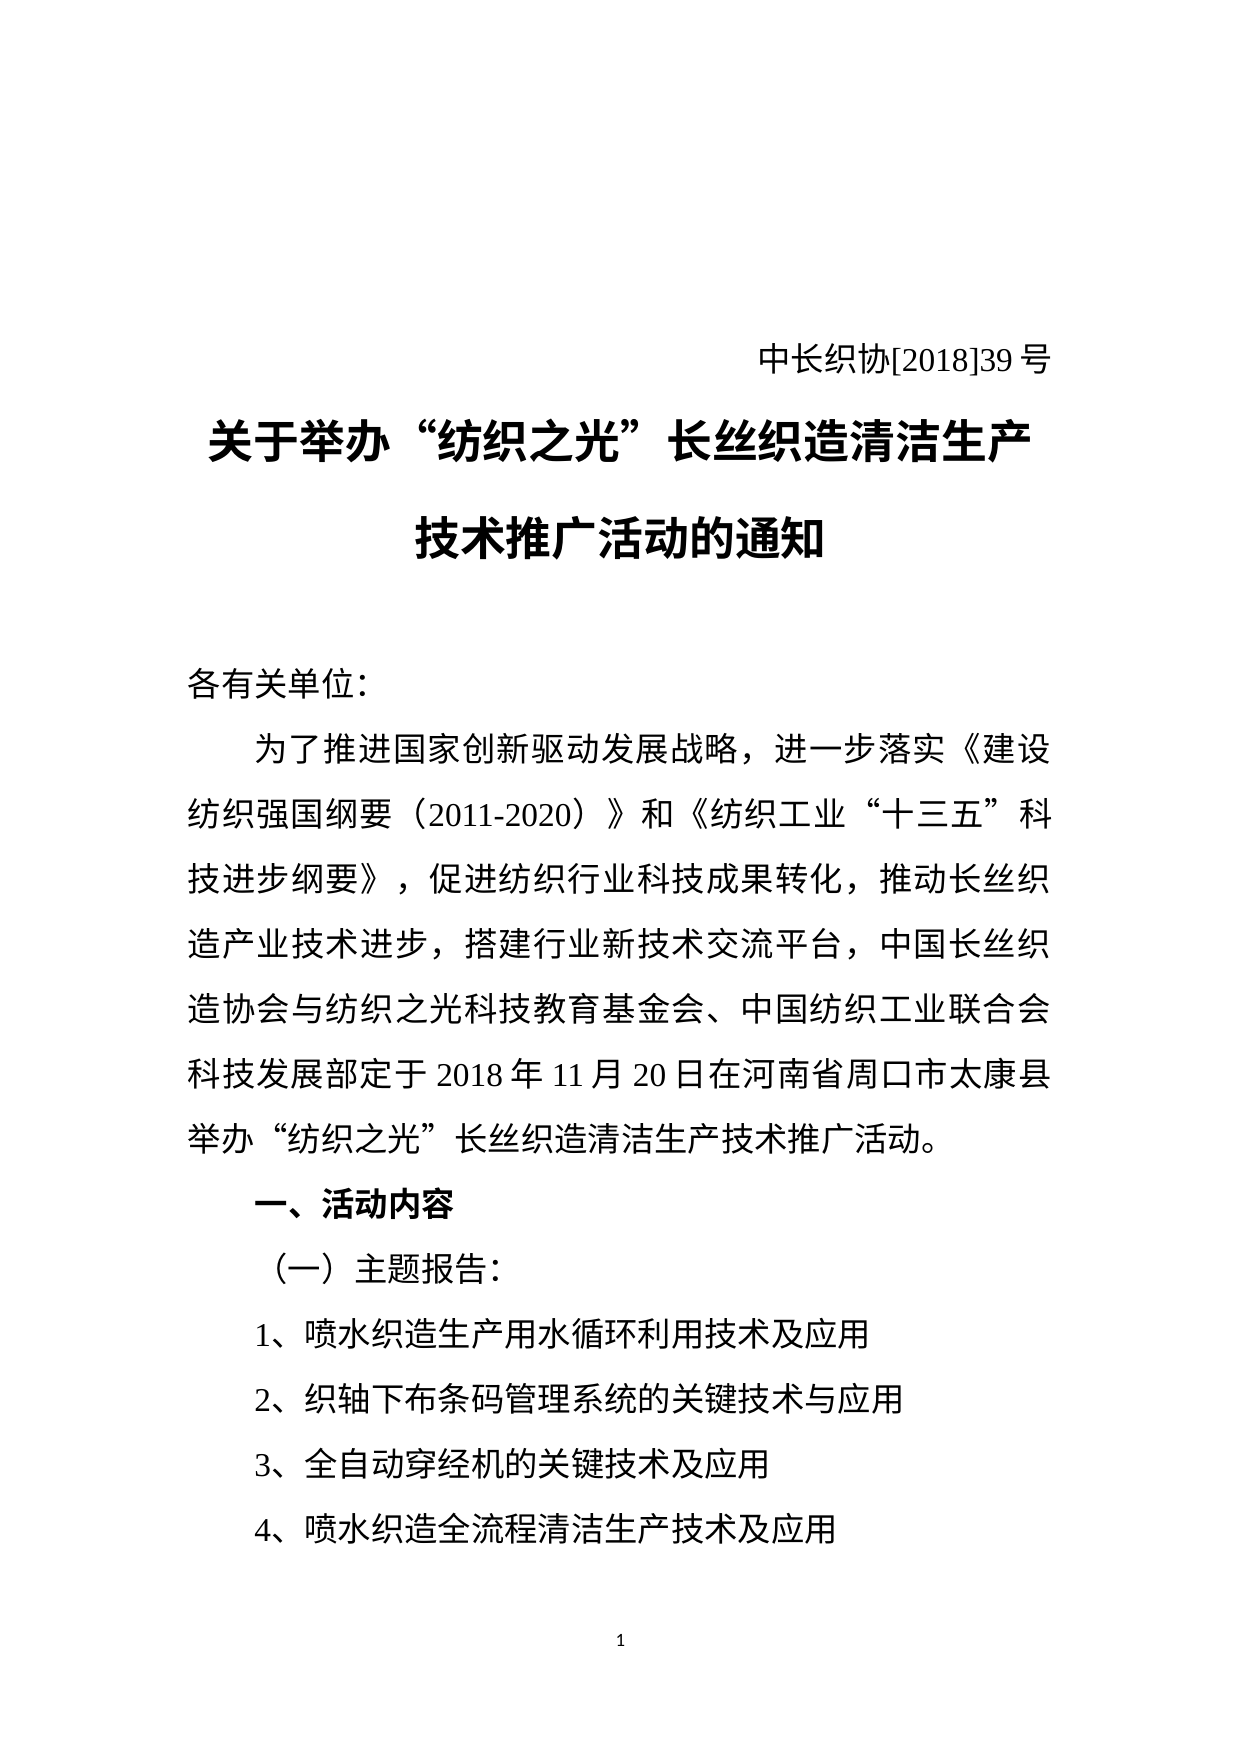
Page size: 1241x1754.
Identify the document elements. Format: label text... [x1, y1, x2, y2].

text 3、全自动穿经机的关键技术及应用 [187, 1429, 1053, 1494]
text 1、喷水织造生产用水循环利用技术及应用 [187, 1299, 1053, 1364]
text 关于举办“纺织之光”长丝织造清洁生产 [187, 389, 1053, 487]
text 一、活动内容 [187, 1169, 1053, 1234]
text 技术推广活动的通知 [187, 487, 1053, 584]
text 2、织轴下布条码管理系统的关键技术与应用 [187, 1364, 1053, 1429]
text 4、喷水织造全流程清洁生产技术及应用 [187, 1494, 1053, 1559]
text （一）主题报告： [187, 1234, 1053, 1299]
text 中长织协[2018]39号 [187, 324, 1053, 389]
text 为了推进国家创新驱动发展战略，进一步落实《建设纺织强国纲要（2011-2020）》和《纺织工业“十三五”科技进步纲要》，促进纺织行业科技成果转化，推动长丝织造产业技术进步，搭建行业新技术交流平台，中国长丝织造协会与纺织之光科技教育基金会、中国纺织工业联合会科技发展部定于2018年11月20日在河南省周口市太康县举办“纺织之光”长丝织造清洁生产技术推广活动。 [187, 714, 1053, 1169]
text 各有关单位： [187, 649, 1053, 714]
